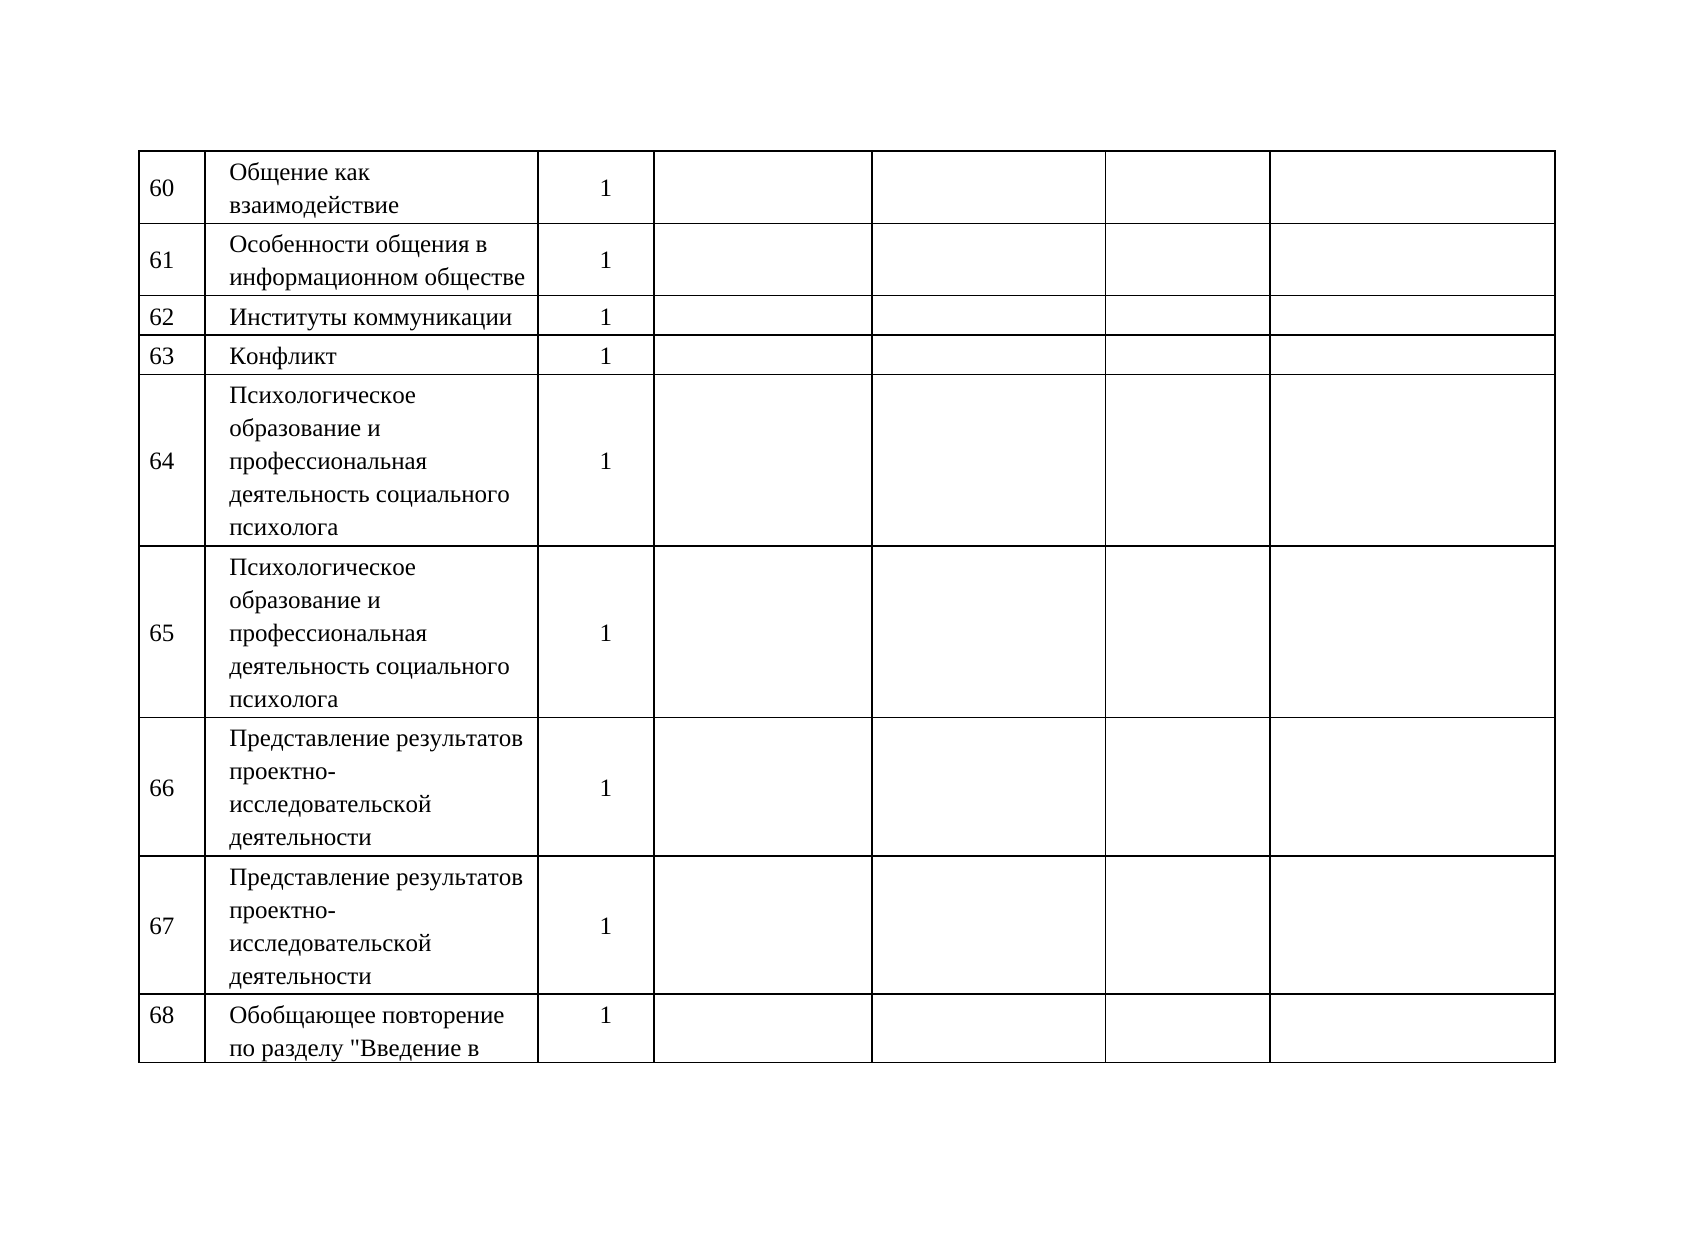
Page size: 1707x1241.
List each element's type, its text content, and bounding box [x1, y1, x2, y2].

table_cell 1 [539, 296, 653, 334]
table_cell 1 [539, 857, 653, 993]
table_cell [1106, 296, 1269, 334]
table_cell [873, 547, 1105, 716]
table_cell [1106, 857, 1269, 993]
table_cell [1106, 718, 1269, 855]
table_cell Общение как взаимодействие [206, 152, 537, 222]
table_cell [873, 857, 1105, 993]
table_cell 1 [539, 224, 653, 295]
table_cell [873, 718, 1105, 855]
table_cell 62 [140, 296, 204, 334]
table_cell [873, 152, 1105, 222]
table_cell [1106, 152, 1269, 222]
table_cell [873, 375, 1105, 545]
table_cell [655, 995, 871, 1062]
table_cell [655, 547, 871, 716]
table_cell [1106, 375, 1269, 545]
table_cell [1271, 224, 1554, 295]
table_cell [1106, 547, 1269, 716]
table_cell 65 [140, 547, 204, 716]
table_cell [1271, 152, 1554, 222]
table_cell Институты коммуникации [206, 296, 537, 334]
table_cell [655, 857, 871, 993]
table_cell [1106, 995, 1269, 1062]
table_cell 1 [539, 995, 653, 1062]
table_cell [206, 995, 537, 1062]
table_cell 1 [539, 152, 653, 222]
table_cell 63 [140, 336, 204, 373]
table_cell [1271, 296, 1554, 334]
table_cell 1 [539, 375, 653, 545]
table_cell 64 [140, 375, 204, 545]
table_cell 60 [140, 152, 204, 222]
table_cell 1 [539, 547, 653, 716]
table_cell [1271, 718, 1554, 855]
table_cell [655, 224, 871, 295]
table_cell [655, 718, 871, 855]
table_cell [1271, 995, 1554, 1062]
table_cell 61 [140, 224, 204, 295]
table_cell 1 [539, 718, 653, 855]
table_cell [1271, 336, 1554, 373]
table_cell [873, 296, 1105, 334]
table_cell Представление результатов проектно-исследовательской деятельности [206, 718, 537, 855]
table_cell [655, 375, 871, 545]
table_cell [1106, 336, 1269, 373]
table_cell [655, 296, 871, 334]
table_cell [655, 336, 871, 373]
table_cell Конфликт [206, 336, 537, 373]
table_cell [873, 995, 1105, 1062]
table_cell 67 [140, 857, 204, 993]
table_cell Психологическое образование и профессиональная деятельность социального психолога [206, 375, 537, 545]
table_cell [1271, 857, 1554, 993]
table_cell [873, 336, 1105, 373]
table_cell [1271, 547, 1554, 716]
table_cell [873, 224, 1105, 295]
table_cell Психологическое образование и профессиональная деятельность социального психолога [206, 547, 537, 716]
table_cell Представление результатов проектно-исследовательской деятельности [206, 857, 537, 993]
table_cell [1106, 224, 1269, 295]
table_cell 68 [140, 995, 204, 1062]
table_cell [655, 152, 871, 222]
table_cell 1 [539, 336, 653, 373]
table_cell 66 [140, 718, 204, 855]
table_cell Особенности общения в информационном обществе [206, 224, 537, 295]
table_cell [1271, 375, 1554, 545]
